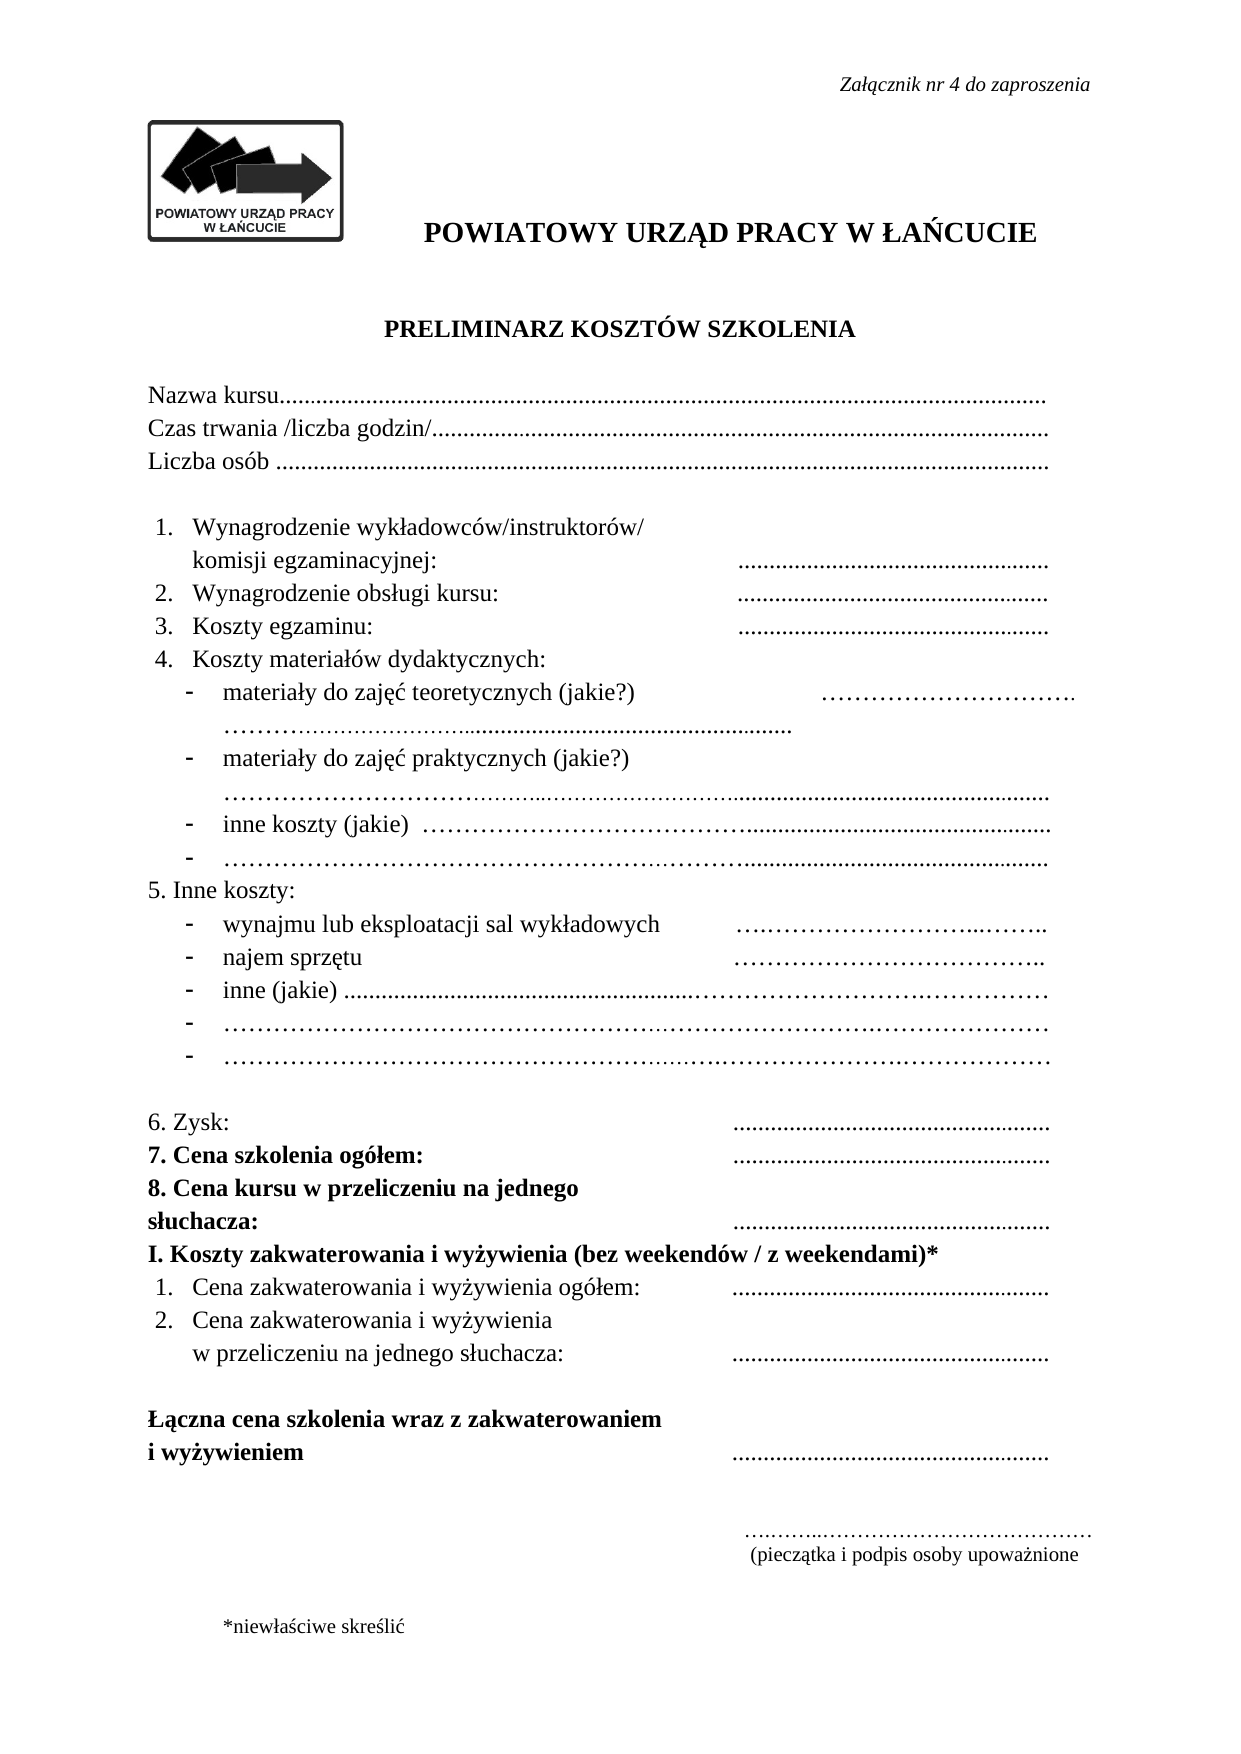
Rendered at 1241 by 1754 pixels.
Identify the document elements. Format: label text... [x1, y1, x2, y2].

list materiały do zajęć teoretycznych (jakie?) ………………………….……………………………..................................................... [185, 677, 1093, 739]
title PRELIMINARZ KOSZTÓW SZKOLENIA [148, 314, 1093, 343]
list …………………………………..………………………................................................... [223, 777, 1093, 805]
list wynajmu lub eksploatacji sal wykładowych ….……………………...…….. [185, 909, 1093, 937]
list najem sprzętu ……………………………….. [185, 942, 1093, 970]
list Koszty egzaminu: .................................................. [154, 611, 1093, 640]
text 5. Inne koszty: [148, 876, 1093, 904]
text i wyżywieniem ................................................... [148, 1437, 1093, 1466]
list Cena zakwaterowania i wyżywienia [154, 1305, 1093, 1334]
text POWIATOWY URZĄD PRACY W ŁAŃCUCIE [148, 120, 1093, 248]
list …………………………………………………………………….………………… [185, 1008, 1093, 1036]
text Nazwa kursu........................................................................................................................... [148, 380, 1093, 409]
list inne koszty (jakie) …………………………………................................................. [185, 809, 1093, 838]
list Koszty materiałów dydaktycznych: [154, 644, 1093, 673]
picture [147, 120, 344, 242]
text komisji egzaminacyjnej: .................................................. [154, 545, 1093, 574]
text w przeliczeniu na jednego słuchacza: ................................................... [148, 1338, 1093, 1367]
text słuchacza: ................................................... [148, 1206, 1093, 1234]
list materiały do zajęć praktycznych (jakie?) [185, 743, 1093, 772]
list ………………………………………………………................................................. [185, 843, 1093, 871]
list Cena zakwaterowania i wyżywienia ogółem: ................................................... [154, 1272, 1093, 1301]
list inne (jakie) ........................................................……………………….…………… [185, 975, 1093, 1003]
text 6. Zysk: ................................................... [148, 1107, 1093, 1136]
text 8. Cena kursu w przeliczeniu na jednego [148, 1173, 1093, 1202]
list Wynagrodzenie obsługi kursu: .................................................. [154, 578, 1093, 607]
list Wynagrodzenie wykładowców/instruktorów/ [154, 512, 1093, 541]
text Czas trwania /liczba godzin/................................................................................................... [148, 413, 1093, 442]
list *niewłaściwe skreślić [223, 1614, 1093, 1638]
text Liczba osób ............................................................................................................................ [148, 446, 1093, 475]
text 7. Cena szkolenia ogółem: ................................................... [148, 1140, 1093, 1168]
text I. Koszty zakwaterowania i wyżywienia (bez weekendów / z weekendami)* [148, 1239, 1093, 1268]
text ….……..………………………………… [148, 1518, 1093, 1542]
text Łączna cena szkolenia wraz z zakwaterowaniem [148, 1404, 1093, 1433]
text (pieczątka i podpis osoby upoważnione [148, 1542, 1093, 1566]
list …………………………………………………….………………….……………… [185, 1041, 1093, 1069]
text Załącznik nr 4 do zaproszenia [148, 72, 1093, 96]
